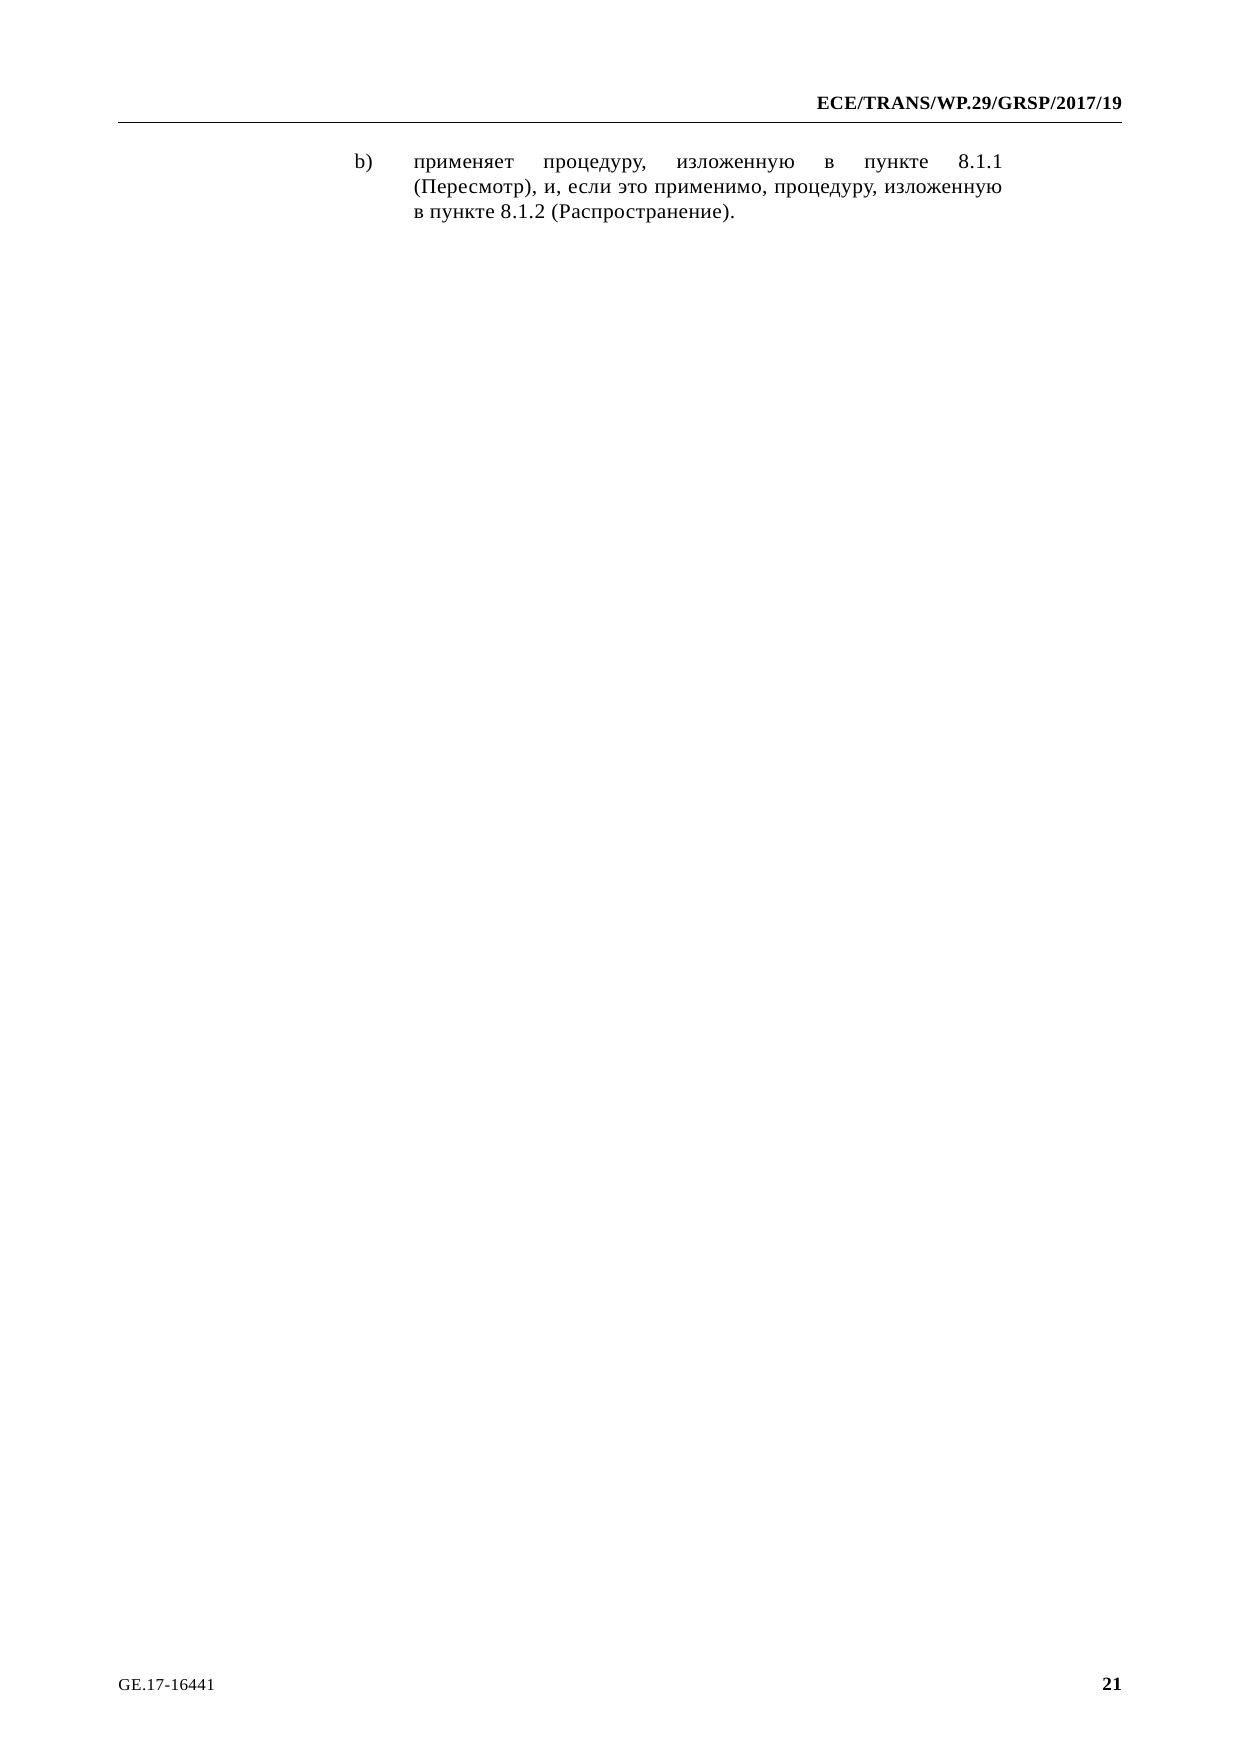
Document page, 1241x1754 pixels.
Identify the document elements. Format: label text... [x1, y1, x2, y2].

text b) применяет процедуру, изложенную в пункте 8.1.1 (Пересмотр), и, если это применимо, процедуру, изложенную в пункте 8.1.2 (Распространение). [295, 148, 1004, 223]
